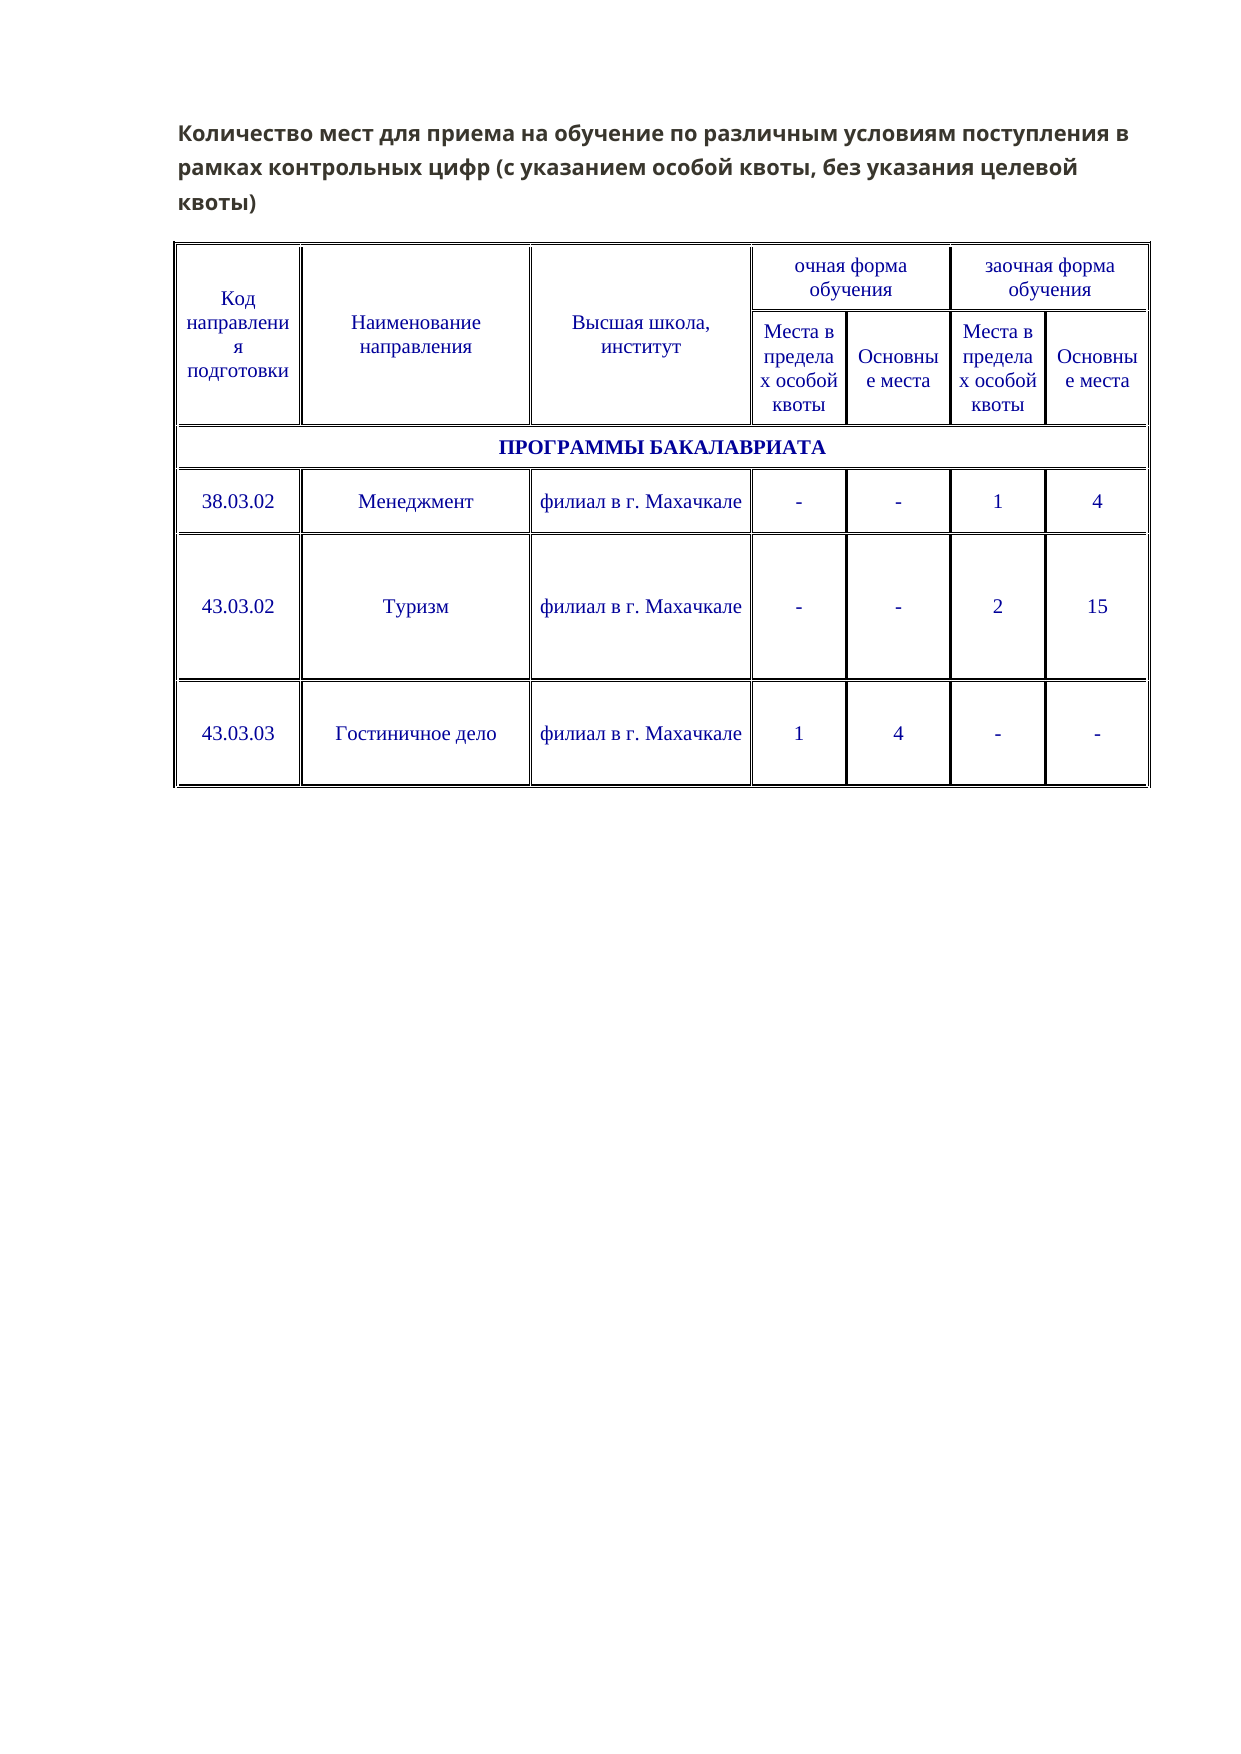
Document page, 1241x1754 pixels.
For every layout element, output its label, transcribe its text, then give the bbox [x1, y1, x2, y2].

table_cell 1 [952, 470, 1044, 532]
table_cell Гостиничное дело [303, 682, 529, 784]
table_header очная форма обучения [751, 245, 950, 308]
table_header Высшая школа, институт [531, 245, 751, 423]
table_header заочная форма обучения [950, 245, 1148, 308]
table_cell филиал в г. Махачкале [532, 535, 750, 678]
table_cell - [952, 682, 1044, 784]
table_cell Места в пределах особой квоты [952, 312, 1044, 423]
table_cell Туризм [303, 535, 529, 678]
table_cell - [753, 535, 845, 678]
table_cell 4 [1045, 466, 1148, 532]
table_cell 43.03.02 [175, 532, 301, 678]
table_cell филиал в г. Махачкале [532, 470, 750, 532]
table_cell Основные места [848, 312, 949, 423]
table_cell - [1047, 678, 1148, 784]
table_cell Менеджмент [303, 470, 529, 532]
table_cell ПРОГРАММЫ БАКАЛАВРИАТА [177, 424, 1148, 466]
table_cell 15 [1045, 532, 1149, 678]
table_cell - [848, 535, 949, 678]
table_header Наименование направления [301, 245, 531, 423]
table_cell 43.03.03 [177, 678, 299, 784]
table_cell 2 [952, 535, 1044, 678]
table_cell Основные места [1047, 309, 1148, 423]
table_cell 4 [848, 682, 949, 784]
text Количество мест для приема на обучение по различным условиям поступления в рамках контрольных цифр (с указанием особой квоты, без указания целевой квоты) [177, 118, 1152, 216]
table_cell 1 [753, 682, 845, 784]
table_header Код направления подготовки [177, 243, 301, 423]
table_cell Места в пределах особой квоты [753, 312, 845, 423]
table_cell - [753, 470, 845, 532]
table_cell 38.03.02 [177, 466, 301, 532]
table_cell - [848, 470, 949, 532]
table_cell филиал в г. Махачкале [532, 682, 750, 784]
